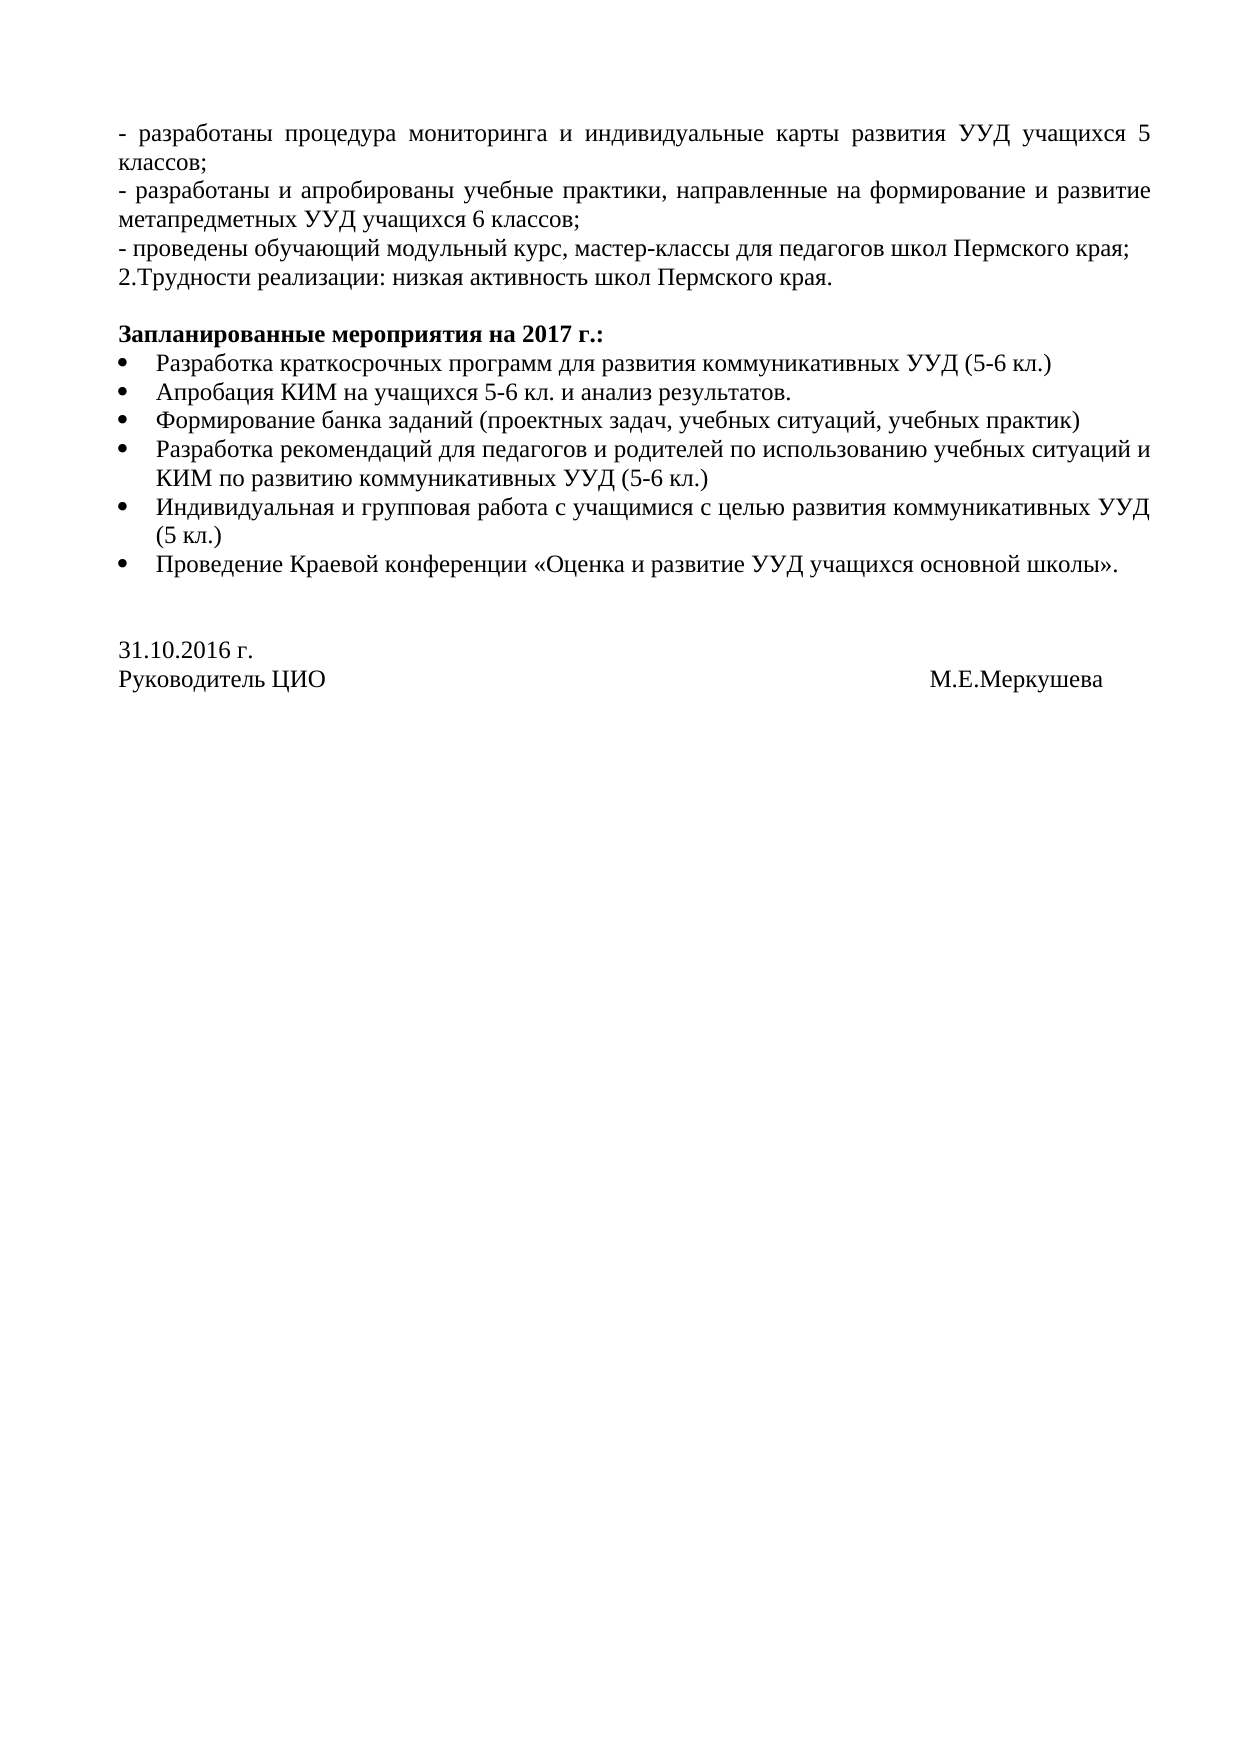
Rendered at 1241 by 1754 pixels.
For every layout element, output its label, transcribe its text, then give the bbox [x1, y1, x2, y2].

list Индивидуальная и групповая работа с учащимися с целью развития коммуникативных УУД (5 кл.) [118, 492, 1152, 549]
text 2.Трудности реализации: низкая активность школ Пермского края. [118, 262, 1152, 291]
list Разработка краткосрочных программ для развития коммуникативных УУД (5-6 кл.) [118, 348, 1152, 377]
list Формирование банка заданий (проектных задач, учебных ситуаций, учебных практик) [118, 406, 1152, 434]
text 31.10.2016 г. [118, 636, 1152, 664]
list Апробация КИМ на учащихся 5-6 кл. и анализ результатов. [118, 377, 1152, 406]
list Разработка рекомендаций для педагогов и родителей по использованию учебных ситуаций и КИМ по развитию коммуникативных УУД (5-6 кл.) [118, 434, 1152, 492]
text - проведены обучающий модульный курс, мастер-классы для педагогов школ Пермского края; [118, 233, 1152, 262]
text - разработаны процедура мониторинга и индивидуальные карты развития УУД учащихся 5 классов; [118, 118, 1152, 176]
text Запланированные мероприятия на 2017 г.: [118, 319, 1152, 348]
text Руководитель ЦИО М.Е.Меркушева [118, 664, 1152, 693]
list Проведение Краевой конференции «Оценка и развитие УУД учащихся основной школы». [118, 549, 1152, 578]
text - разработаны и апробированы учебные практики, направленные на формирование и развитие метапредметных УУД учащихся 6 классов; [118, 176, 1152, 233]
